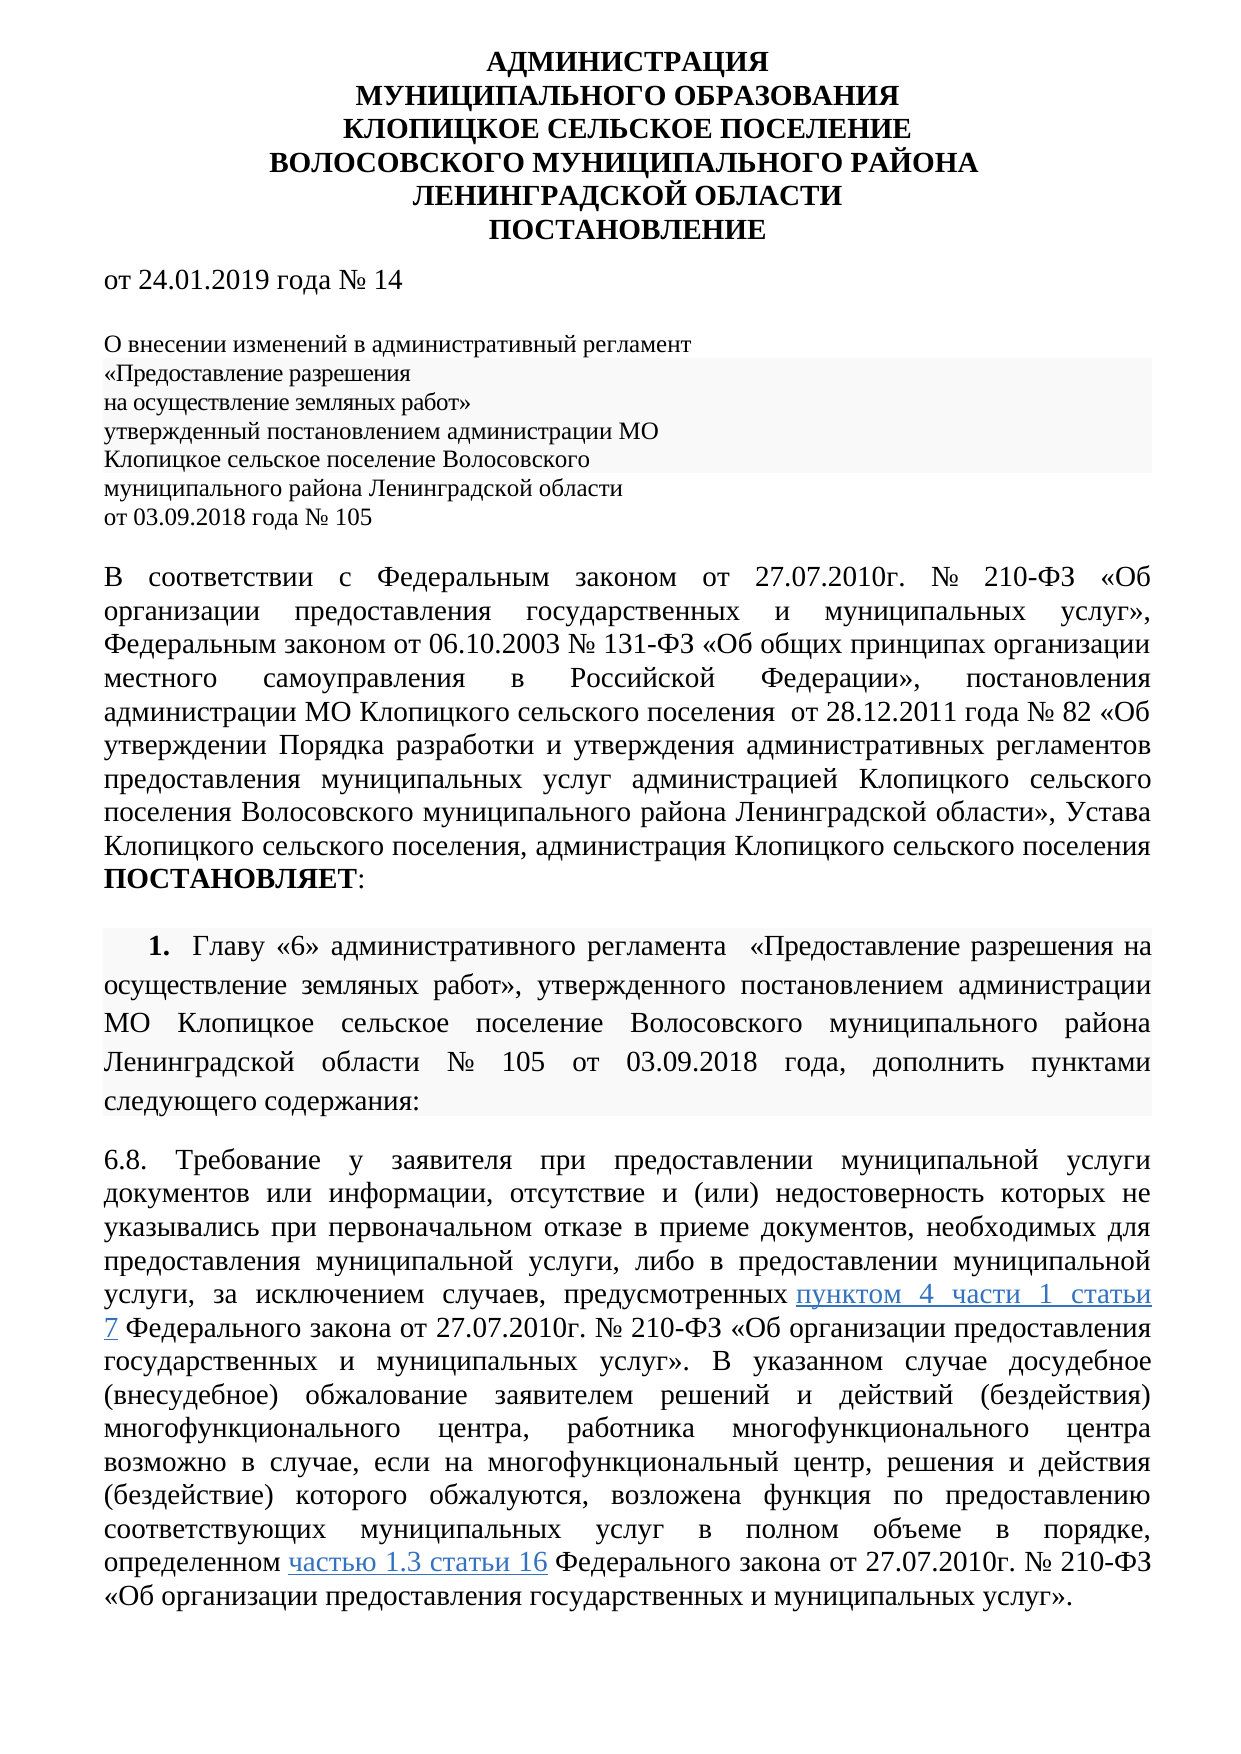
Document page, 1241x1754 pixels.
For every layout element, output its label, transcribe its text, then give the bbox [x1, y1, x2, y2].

text МУНИЦИПАЛЬНОГО ОБРАЗОВАНИЯ [103, 78, 1152, 111]
text АДМИНИСТРАЦИЯ [103, 44, 1152, 78]
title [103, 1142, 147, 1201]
text Клопицкое сельское поселение Волосовского [103, 444, 1152, 473]
text ПОСТАНОВЛЕНИЕ [103, 212, 1152, 246]
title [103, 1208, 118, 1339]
text О внесении изменений в административный регламент [103, 329, 1152, 358]
title 6.8. Требование у заявителя при предоставлении муниципальной услуги документов или информации, отсутствие и (или) недостоверность которых не указывались при первоначальном отказе в приеме документов, необходимых для предоставления муниципальной услуги, либо в предоставлении муниципальной услуги, за исключением случаев, предусмотренных пунктом 4 части 1 статьи 7 Федерального закона от 27.07.2010г. № 210-ФЗ «Об организации предоставления государственных и муниципальных услуг». В указанном случае досудебное (внесудебное) обжалование заявителем решений и действий (бездействия) многофункционального центра, работника многофункционального центра возможно в случае, если на многофункциональный центр, решения и действия (бездействие) которого обжалуются, возложена функция по предоставлению соответствующих муниципальных услуг в полном объеме в порядке, определенном частью 1.3 статьи 16 Федерального закона от 27.07.2010г. № 210-ФЗ «Об организации предоставления государственных и муниципальных услуг». [103, 1276, 1152, 1612]
text от 03.09.2018 года № 105 [103, 502, 1152, 531]
text от 24.01.2019 года № 14 [103, 262, 1152, 296]
text В соответствии с Федеральным законом от 27.07.2010г. № 210-ФЗ «Об организации предоставления государственных и муниципальных услуг», Федеральным законом от 06.10.2003 № 131-ФЗ «Об общих принципах организации местного самоуправления в Российской Федерации», постановления администрации МО Клопицкого сельского поселения от 28.12.2011 года № 82 «Об утверждении Порядка разработки и утверждения административных регламентов предоставления муниципальных услуг администрацией Клопицкого сельского поселения Волосовского муниципального района Ленинградской области», Устава Клопицкого сельского поселения, администрация Клопицкого сельского поселения ПОСТАНОВЛЯЕТ: [103, 559, 1152, 895]
text «Предоставление разрешения [103, 358, 1152, 387]
text 1. Главу «6» административного регламента «Предоставление разрешения на осуществление земляных работ», утвержденного постановлением администрации МО Клопицкое сельское поселение Волосовского муниципального района Ленинградской области № 105 от 03.09.2018 года, дополнить пунктами следующего содержания: [103, 928, 1152, 1116]
text муниципального района Ленинградской области [103, 473, 1152, 502]
text КЛОПИЦКОЕ СЕЛЬСКОЕ ПОСЕЛЕНИЕ [103, 111, 1152, 145]
text утвержденный постановлением администрации МО [103, 416, 1152, 444]
text на осуществление земляных работ» [103, 387, 1152, 416]
text ВОЛОСОВСКОГО МУНИЦИПАЛЬНОГО РАЙОНА ЛЕНИНГРАДСКОЙ ОБЛАСТИ [103, 145, 1152, 212]
